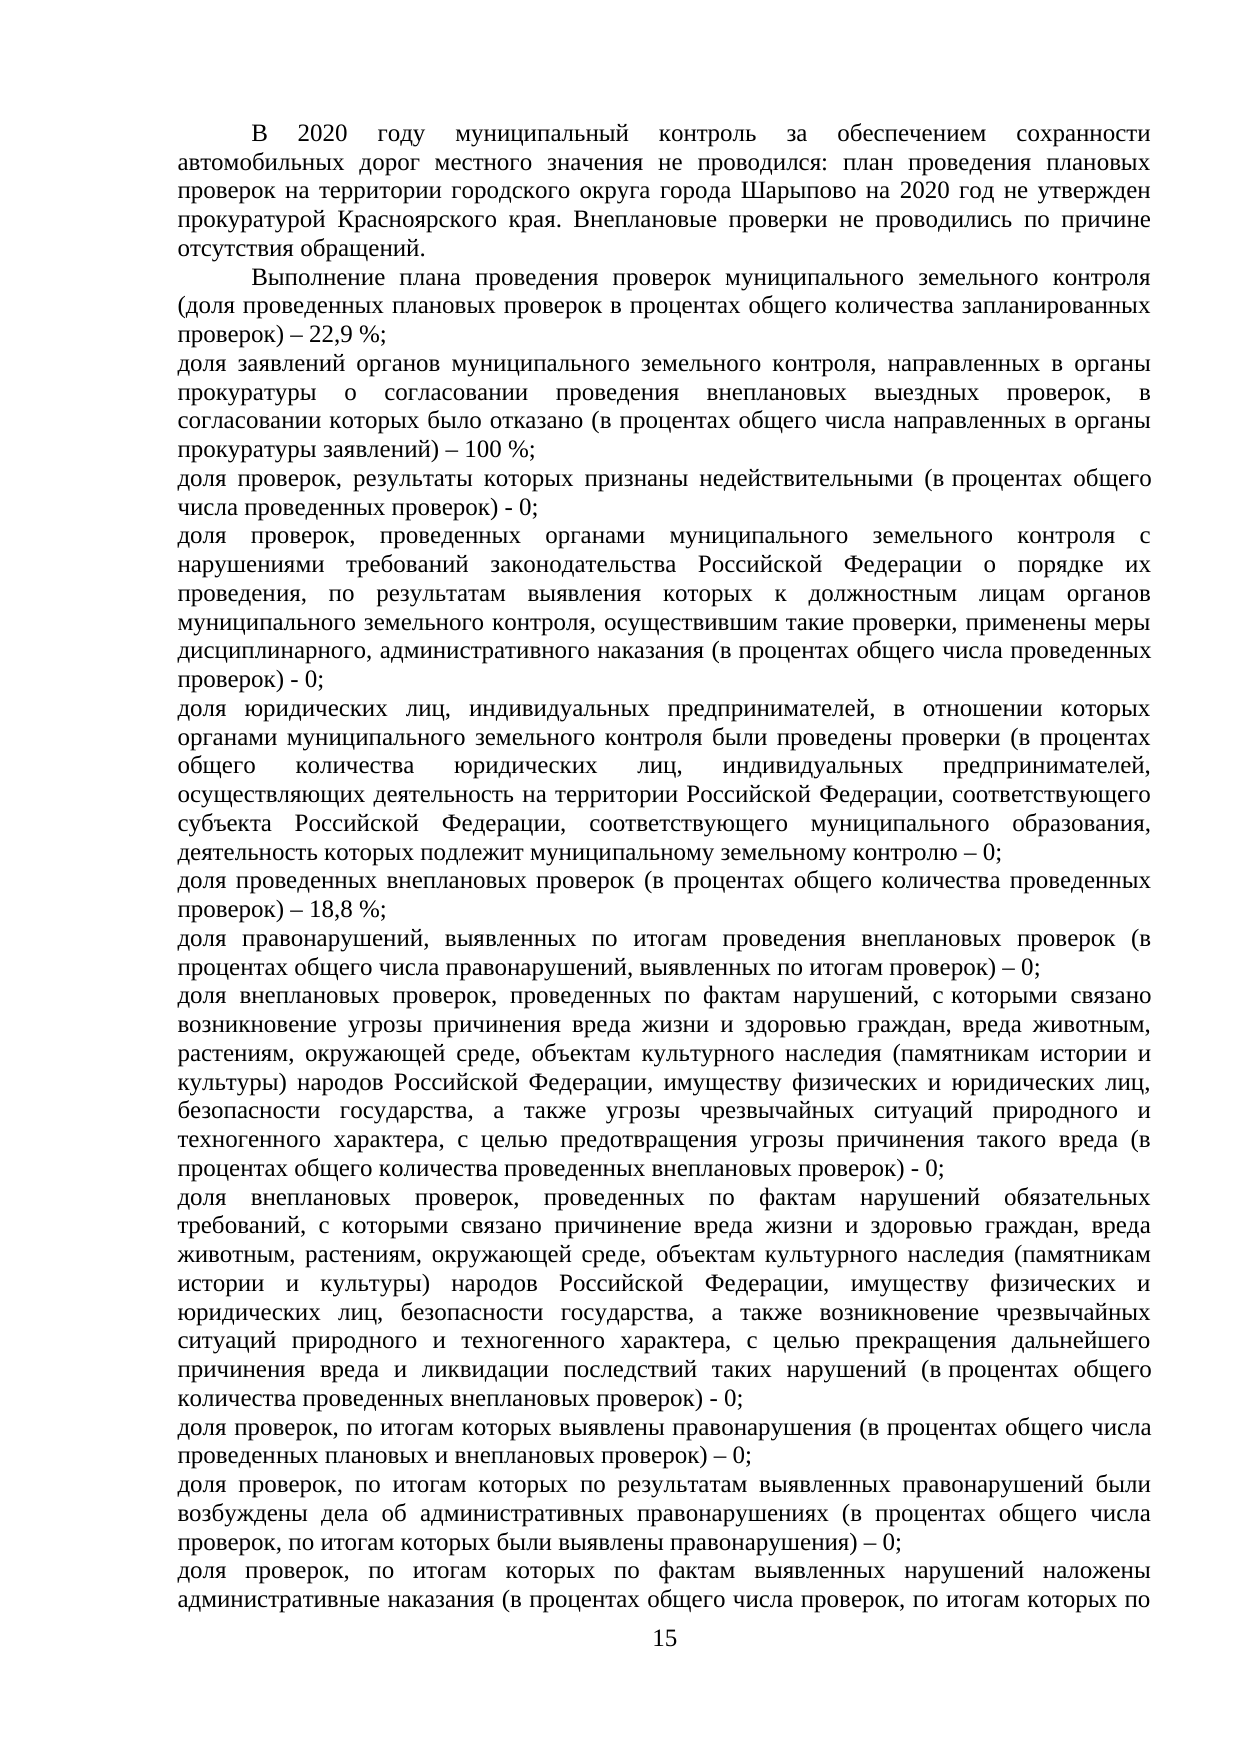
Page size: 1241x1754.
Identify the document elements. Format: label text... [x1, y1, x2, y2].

text доля заявлений органов муниципального земельного контроля, направленных в органы прокуратуры о согласовании проведения внеплановых выездных проверок, в согласовании которых было отказано (в процентах общего числа направленных в органы прокуратуры заявлений) – 100 %; [177, 348, 1152, 463]
text доля проверок, по итогам которых выявлены правонарушения (в процентах общего числа проведенных плановых и внеплановых проверок) – 0; [177, 1412, 1152, 1469]
text доля проверок, по итогам которых по результатам выявленных правонарушений были возбуждены дела об административных правонарушениях (в процентах общего числа проверок, по итогам которых были выявлены правонарушения) – 0; [177, 1469, 1152, 1556]
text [177, 1556, 1152, 1613]
text доля проведенных внеплановых проверок (в процентах общего количества проведенных проверок) – 18,8 %; [177, 866, 1152, 923]
text доля правонарушений, выявленных по итогам проведения внеплановых проверок (в процентах общего числа правонарушений, выявленных по итогам проверок) – 0; [177, 923, 1152, 981]
text Выполнение плана проведения проверок муниципального земельного контроля (доля проведенных плановых проверок в процентах общего количества запланированных проверок) – 22,9 %; [177, 262, 1152, 348]
text доля юридических лиц, индивидуальных предпринимателей, в отношении которых органами муниципального земельного контроля были проведены проверки (в процентах общего количества юридических лиц, индивидуальных предпринимателей, осуществляющих деятельность на территории Российской Федерации, соответствующего субъекта Российской Федерации, соответствующего муниципального образования, деятельность которых подлежит муниципальному земельному контролю – 0; [177, 693, 1152, 866]
text доля проверок, проведенных органами муниципального земельного контроля с нарушениями требований законодательства Российской Федерации о порядке их проведения, по результатам выявления которых к должностным лицам органов муниципального земельного контроля, осуществившим такие проверки, применены меры дисциплинарного, административного наказания (в процентах общего числа проведенных проверок) - 0; [177, 521, 1152, 693]
text В 2020 году муниципальный контроль за обеспечением сохранности автомобильных дорог местного значения не проводился: план проведения плановых проверок на территории городского округа города Шарыпово на 2020 год не утвержден прокуратурой Красноярского края. Внеплановые проверки не проводились по причине отсутствия обращений. [177, 118, 1152, 262]
text доля внеплановых проверок, проведенных по фактам нарушений, с которыми связано возникновение угрозы причинения вреда жизни и здоровью граждан, вреда животным, растениям, окружающей среде, объектам культурного наследия (памятникам истории и культуры) народов Российской Федерации, имуществу физических и юридических лиц, безопасности государства, а также угрозы чрезвычайных ситуаций природного и техногенного характера, с целью предотвращения угрозы причинения такого вреда (в процентах общего количества проведенных внеплановых проверок) - 0; [177, 981, 1152, 1182]
text доля проверок, результаты которых признаны недействительными (в процентах общего числа проведенных проверок) - 0; [177, 463, 1152, 521]
text доля внеплановых проверок, проведенных по фактам нарушений обязательных требований, с которыми связано причинение вреда жизни и здоровью граждан, вреда животным, растениям, окружающей среде, объектам культурного наследия (памятникам истории и культуры) народов Российской Федерации, имуществу физических и юридических лиц, безопасности государства, а также возникновение чрезвычайных ситуаций природного и техногенного характера, с целью прекращения дальнейшего причинения вреда и ликвидации последствий таких нарушений (в процентах общего количества проведенных внеплановых проверок) - 0; [177, 1182, 1152, 1412]
